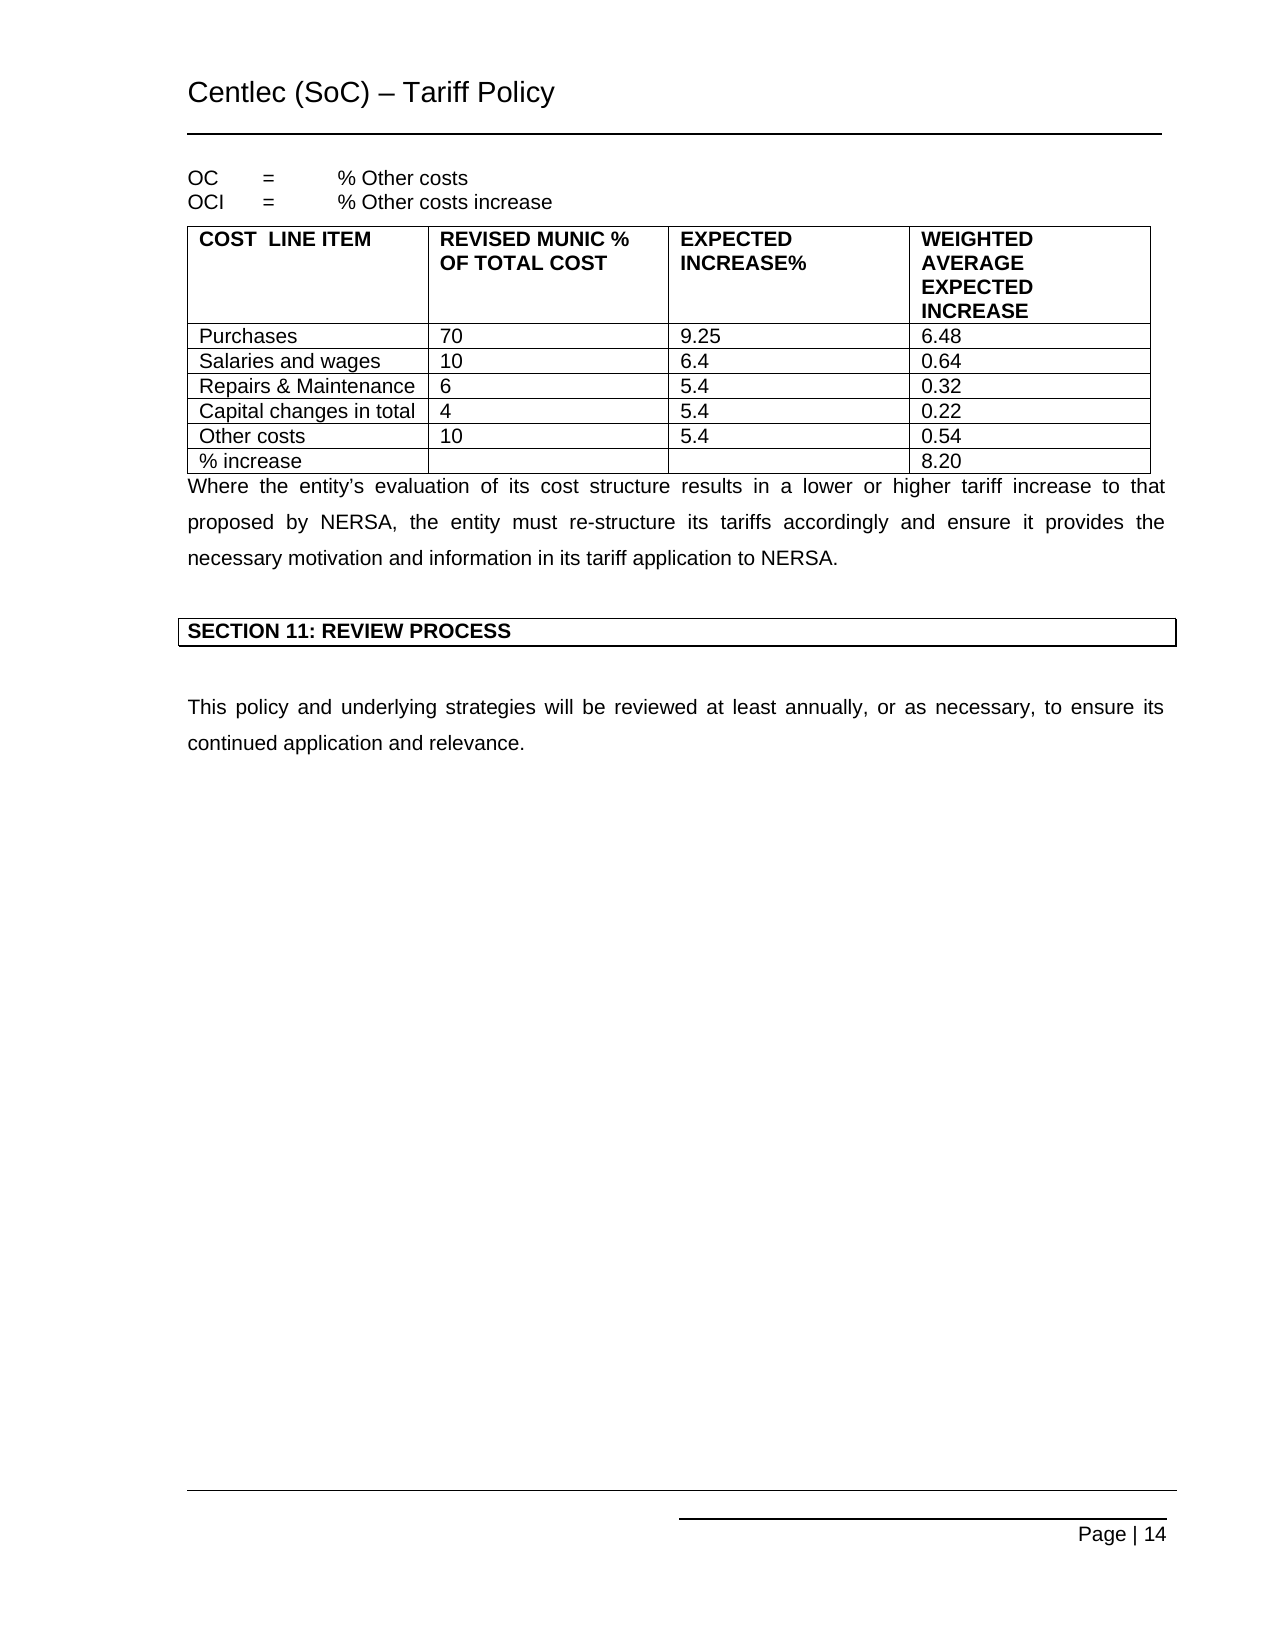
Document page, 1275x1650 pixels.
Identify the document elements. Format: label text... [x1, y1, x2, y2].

table_cell [669, 449, 909, 473]
table_cell Other costs [188, 424, 428, 448]
list OCI = % Other costs increase [187, 190, 1167, 214]
table_cell Capital changes in total [188, 399, 428, 423]
table_header EXPECTED INCREASE% [669, 227, 909, 323]
table_header WEIGHTED AVERAGE EXPECTED INCREASE [910, 227, 1150, 323]
table_cell 6.48 [910, 324, 1150, 348]
text SECTION 11: REVIEW PROCESS [179, 619, 1175, 645]
text Where the entity’s evaluation of its cost structure results in a lower or higher tariff increase to that proposed by NERSA, the entity must re-structure its tariffs accordingly and ensure it provides the necessary motivation and information in its tariff application to NERSA. [187, 474, 1167, 570]
table_cell 5.4 [669, 399, 909, 423]
table_cell 0.32 [910, 374, 1150, 398]
table_header COST LINE ITEM [188, 227, 428, 323]
table_cell 6 [429, 374, 668, 398]
table_cell [429, 449, 668, 473]
table_cell 4 [429, 399, 668, 423]
table_cell 6.4 [669, 349, 909, 373]
table_cell 0.22 [910, 399, 1150, 423]
table_cell 5.4 [669, 424, 909, 448]
table_cell Repairs & Maintenance [188, 374, 428, 398]
table_cell 9.25 [669, 324, 909, 348]
table_cell 5.4 [669, 374, 909, 398]
table_header REVISED MUNIC % OF TOTAL COST [429, 227, 668, 323]
table_cell Purchases [188, 324, 428, 348]
table_cell 10 [429, 349, 668, 373]
table_cell % increase [188, 449, 428, 473]
text This policy and underlying strategies will be reviewed at least annually, or as necessary, to ensure its continued application and relevance. [187, 695, 1167, 754]
text OC = % Other costs [187, 166, 1167, 190]
table_cell 70 [429, 324, 668, 348]
table_cell 0.64 [910, 349, 1150, 373]
table_cell 0.54 [910, 424, 1150, 448]
table_cell Salaries and wages [188, 349, 428, 373]
table_cell 10 [429, 424, 668, 448]
table_cell 8.20 [910, 449, 1150, 473]
